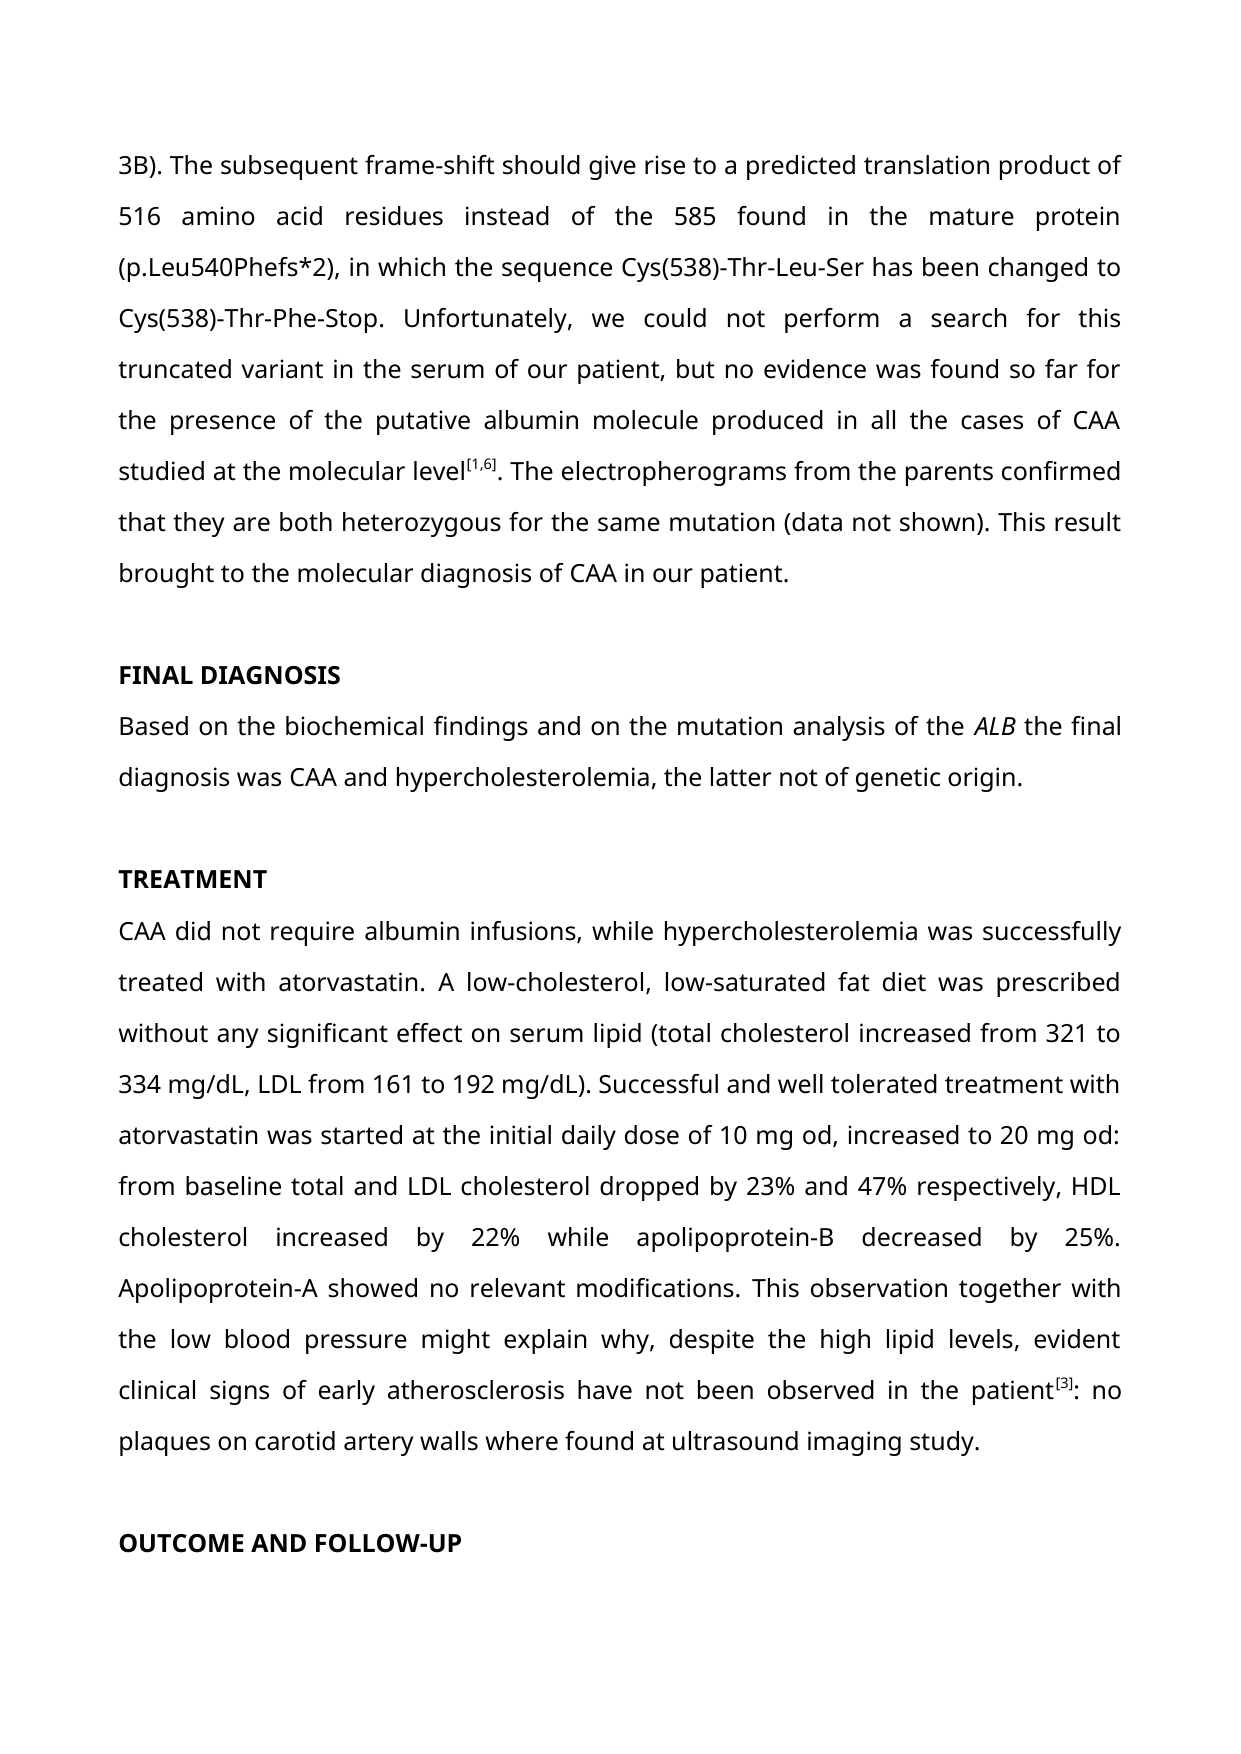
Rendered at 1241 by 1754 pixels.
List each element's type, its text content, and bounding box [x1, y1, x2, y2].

text TREATMENT [118, 862, 1122, 896]
text Based on the biochemical findings and on the mutation analysis of the ALB the final diagnosis was CAA and hypercholesterolemia, the latter not of genetic origin. [118, 709, 1122, 794]
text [118, 148, 1122, 590]
text CAA did not require albumin infusions, while hypercholesterolemia was successfully treated with atorvastatin. A low-cholesterol, low-saturated fat diet was prescribed without any significant effect on serum lipid (total cholesterol increased from 321 to 334 mg/dL, LDL from 161 to 192 mg/dL). Successful and well tolerated treatment with atorvastatin was started at the initial daily dose of 10 mg od, increased to 20 mg od: from baseline total and LDL cholesterol dropped by 23% and 47% respectively, HDL cholesterol increased by 22% while apolipoprotein-B decreased by 25%. Apolipoprotein-A showed no relevant modifications. This observation together with the low blood pressure might explain why, despite the high lipid levels, evident clinical signs of early atherosclerosis have not been observed in the patient[3]: no plaques on carotid artery walls where found at ultrasound imaging study. [118, 913, 1122, 1458]
text FINAL DIAGNOSIS [118, 658, 1122, 692]
text OUTCOME AND FOLLOW-UP [118, 1526, 1122, 1560]
